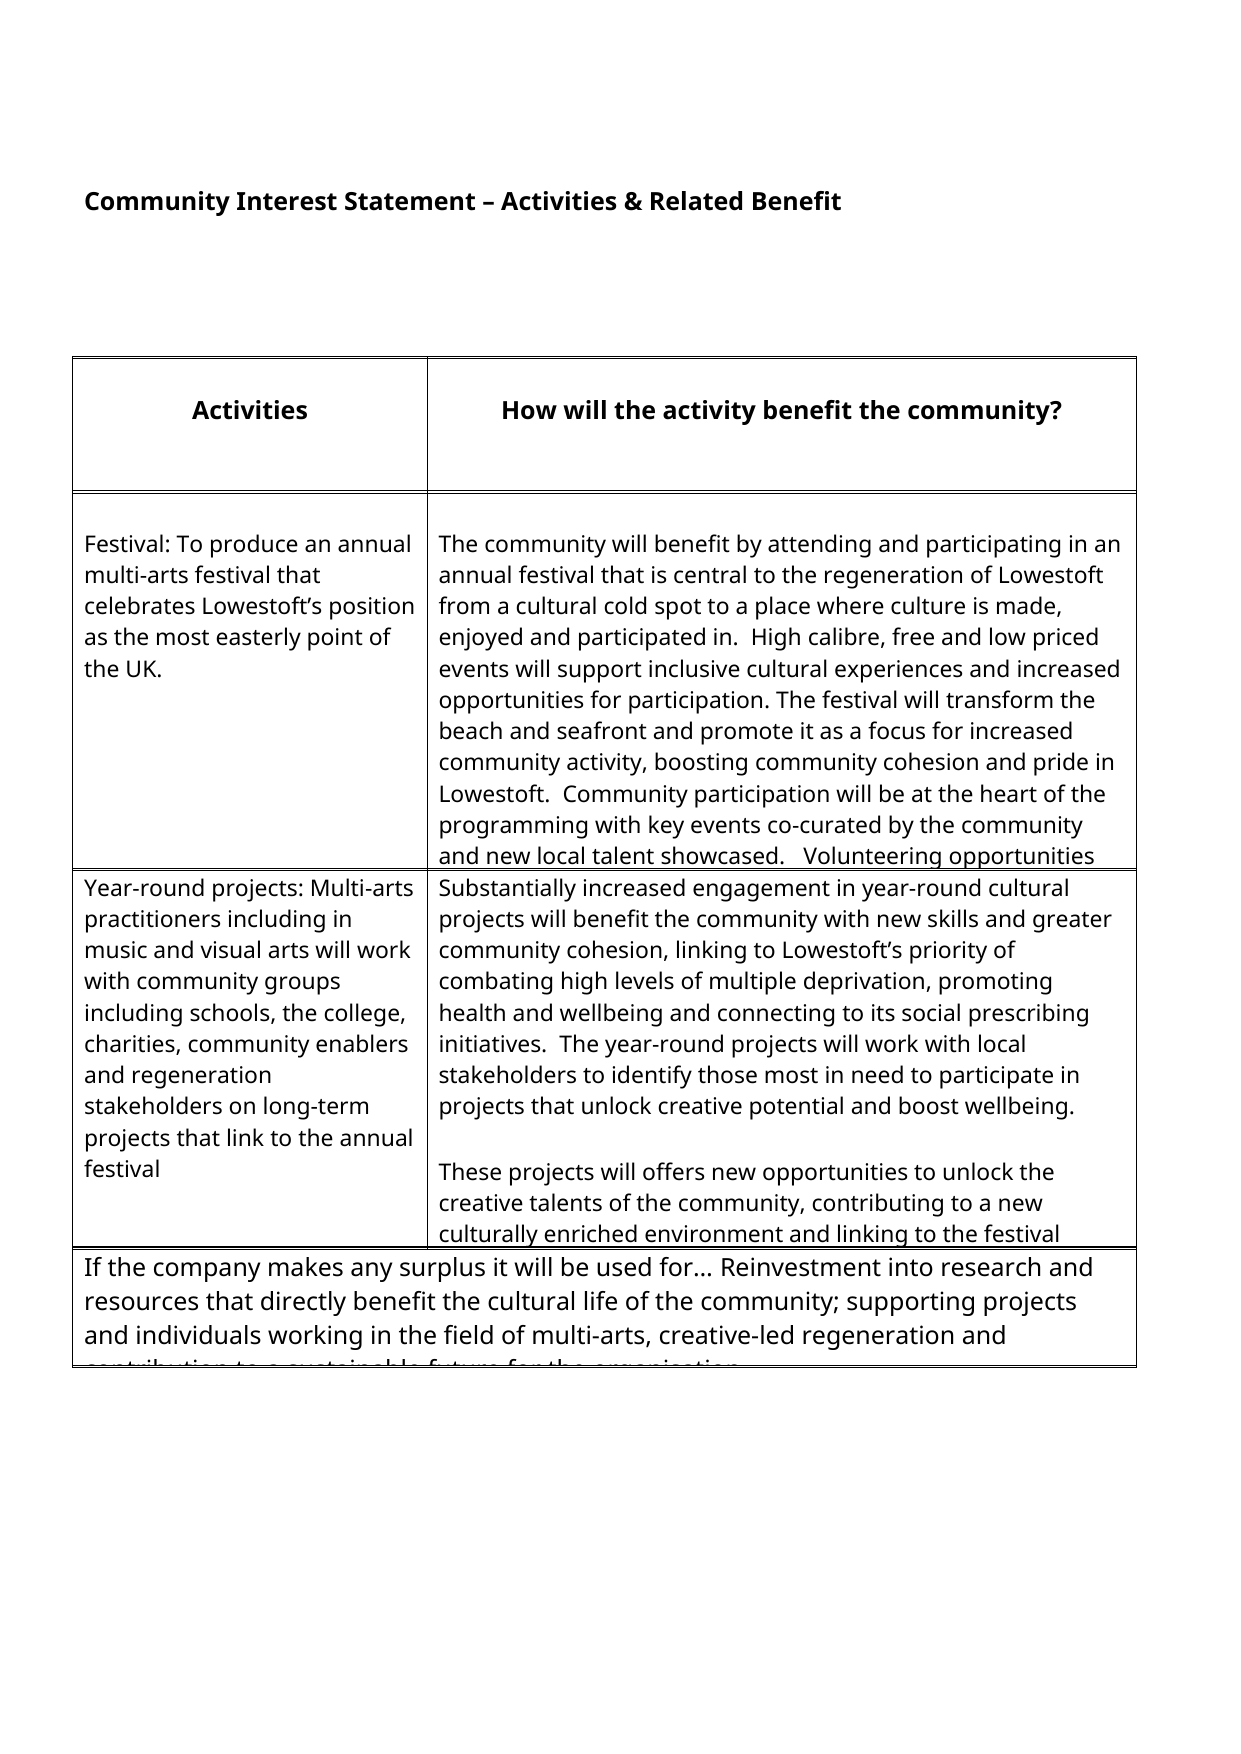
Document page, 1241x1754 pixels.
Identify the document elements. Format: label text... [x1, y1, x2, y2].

table_cell How will the activity benefit the community? [428, 359, 1136, 490]
table_cell Festival: To produce an annual multi-arts festival that celebrates Lowestoft’s position as the most easterly point of the UK. [73, 494, 427, 868]
table_cell Year-round projects: Multi-arts practitioners including in music and visual arts will work with community groups including schools, the college, charities, community enablers and regeneration stakeholders on long-term projects that link to the annual festival [73, 871, 427, 1246]
table_header Community Interest Statement – Activities & Related Benefit [73, 150, 1136, 356]
table_cell Activities [73, 359, 427, 490]
table_cell If the company makes any surplus it will be used for… Reinvestment into research and resources that directly benefit the cultural life of the community; supporting projects and individuals working in the field of multi-arts, creative-led regeneration and contribution to a sustainable future for the organisation. [73, 1250, 1136, 1364]
table_cell Substantially increased engagement in year-round cultural projects will benefit the community with new skills and greater community cohesion, linking to Lowestoft’s priority of combating high levels of multiple deprivation, promoting health and wellbeing and connecting to its social prescribing initiatives. The year-round projects will work with local stakeholders to identify those most in need to participate in projects that unlock creative potential and boost wellbeing. These projects will offers new opportunities to unlock the creative talents of the community, contributing to a new culturally enriched environment and linking to the festival where creative output will be showcased and celebrated. [428, 871, 1136, 1246]
table_cell The community will benefit by attending and participating in an annual festival that is central to the regeneration of Lowestoft from a cultural cold spot to a place where culture is made, enjoyed and participated in. High calibre, free and low priced events will support inclusive cultural experiences and increased opportunities for participation. The festival will transform the beach and seafront and promote it as a focus for increased community activity, boosting community cohesion and pride in Lowestoft. Community participation will be at the heart of the programming with key events co-curated by the community and new local talent showcased. Volunteering opportunities will grow engagement with the cultural sector building skills such as event management. [428, 494, 1136, 868]
